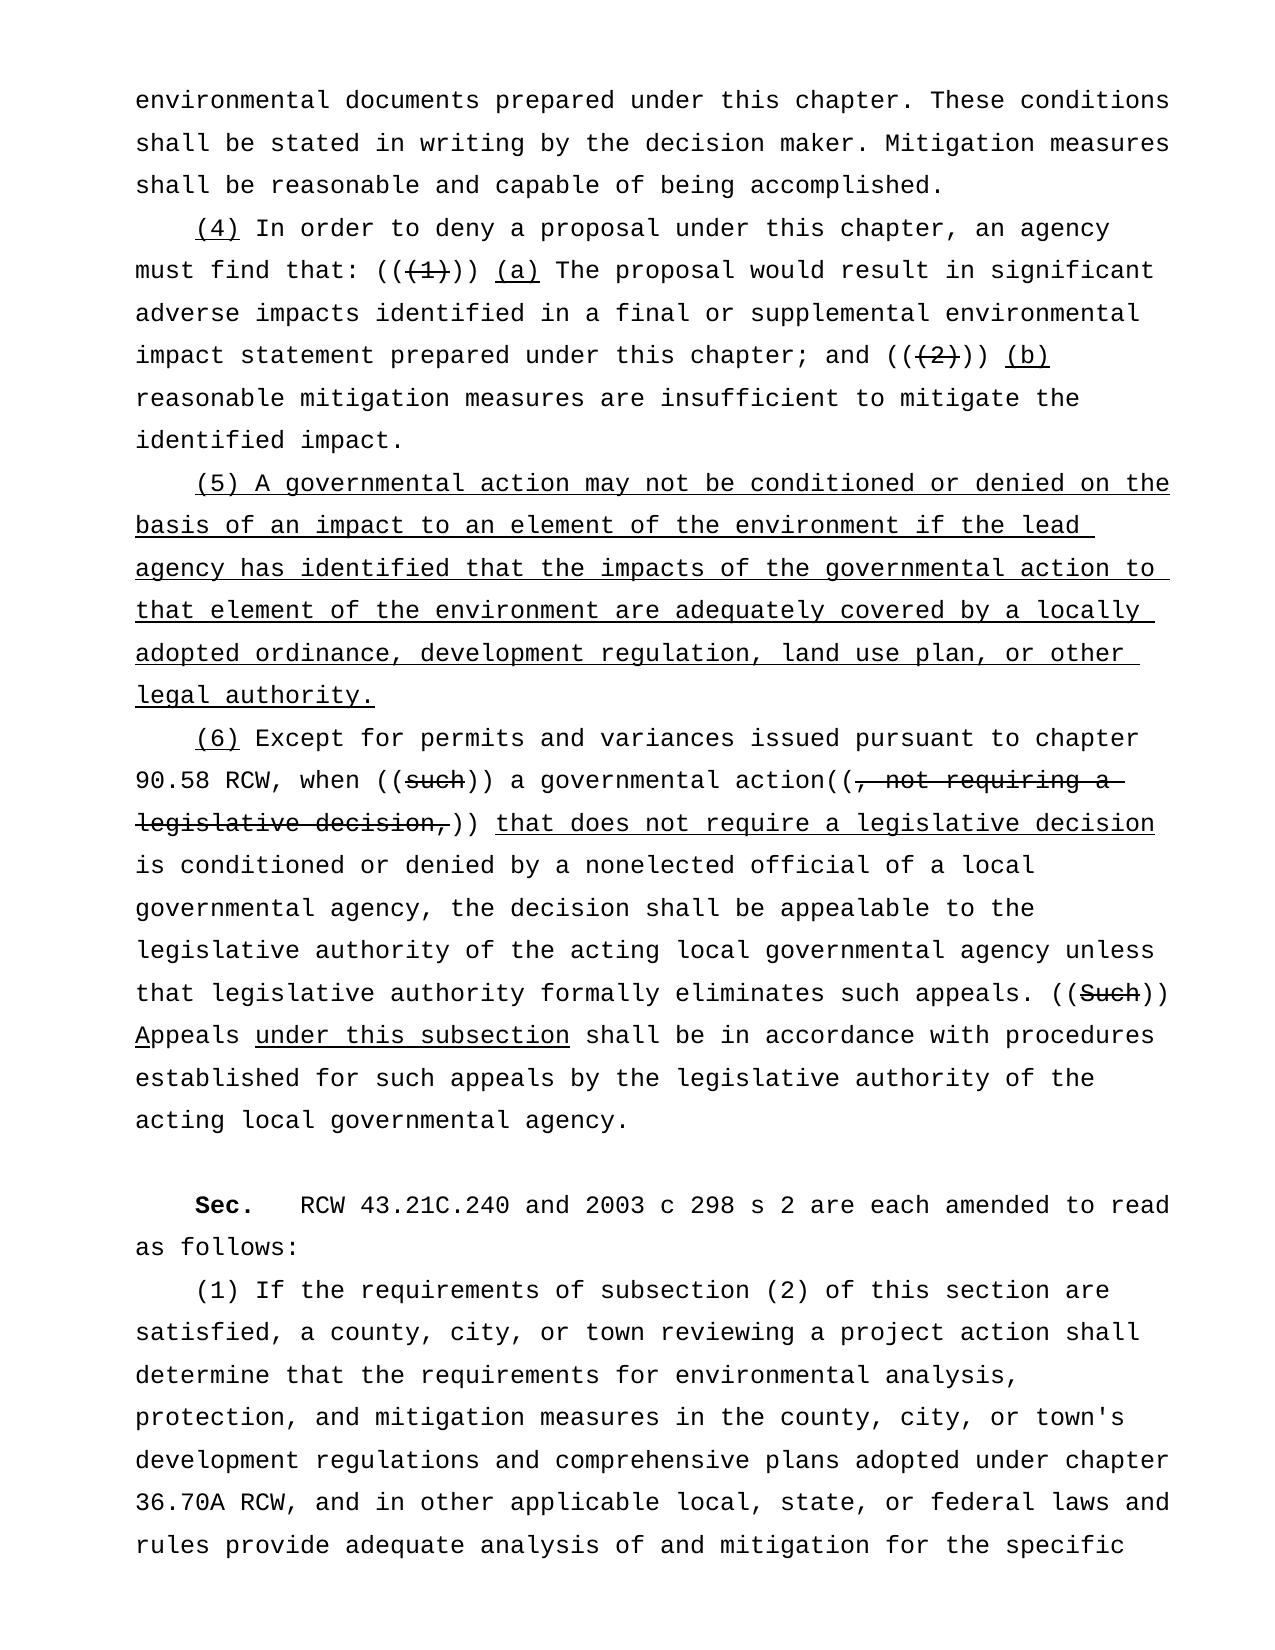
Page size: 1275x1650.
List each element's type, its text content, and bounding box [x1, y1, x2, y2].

text Sec. RCW 43.21C.240 and 2003 c 298 s 2 are each amended to read as follows: [135, 1179, 1170, 1264]
text (4) In order to deny a proposal under this chapter, an agency must find that: (((1))) (a) The proposal would result in significant adverse impacts identified in a final or supplemental environmental impact statement prepared under this chapter; and (((2))) (b) reasonable mitigation measures are insufficient to mitigate the identified impact. [135, 202, 1170, 457]
text (5) A governmental action may not be conditioned or denied on the basis of an impact to an element of the environment if the lead agency has identified that the impacts of the governmental action to that element of the environment are adequately covered by a locally adopted ordinance, development regulation, land use plan, or other legal authority. [135, 457, 1170, 579]
text (6) Except for permits and variances issued pursuant to chapter 90.58 RCW, when ((such)) a governmental action((, not requiring a legislative decision,)) that does not require a legislative decision is conditioned or denied by a nonelected official of a local governmental agency, the decision shall be appealable to the legislative authority of the acting local governmental agency unless that legislative authority formally eliminates such appeals. ((Such)) Appeals under this subsection shall be in accordance with procedures established for such appeals by the legislative authority of the acting local governmental agency. [135, 712, 1170, 1137]
text (5) A governmental action may not be conditioned or denied on the basis of an impact to an element of the environment if the lead agency has identified that the impacts of the governmental action to that element of the environment are adequately covered by a locally adopted ordinance, development regulation, land use plan, or other legal authority. [135, 580, 1170, 712]
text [135, 1264, 1170, 1562]
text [135, 75, 1170, 202]
